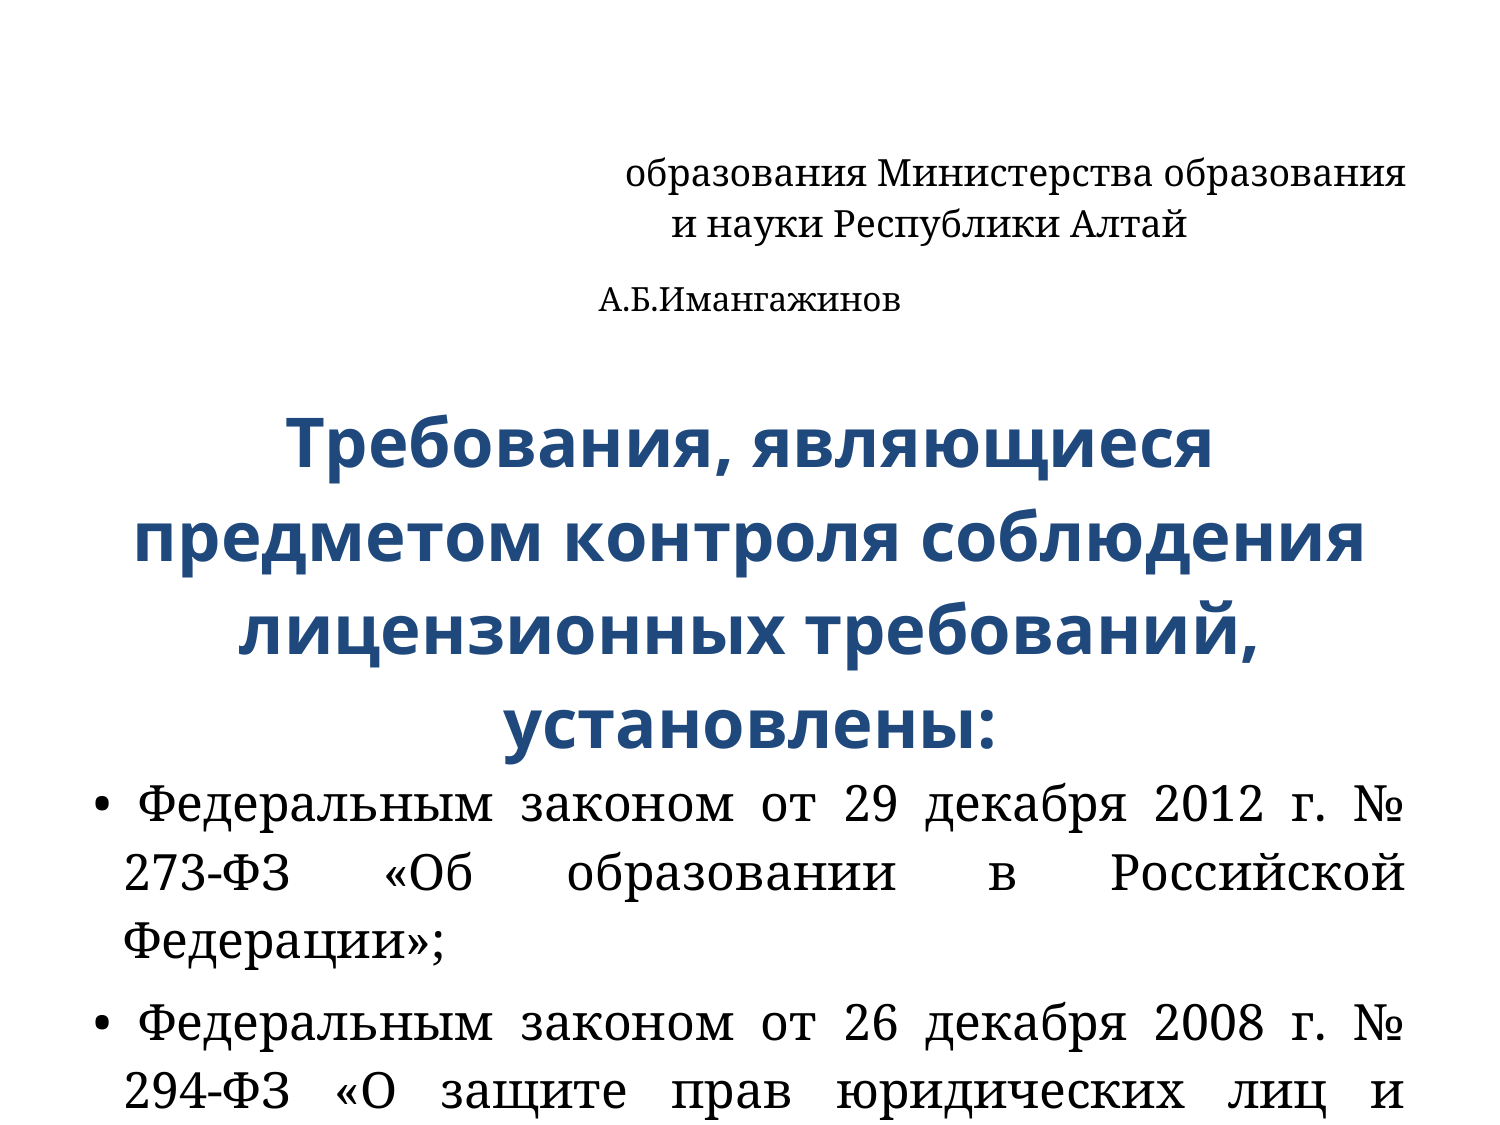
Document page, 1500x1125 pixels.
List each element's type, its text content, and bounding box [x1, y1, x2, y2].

text А.Б.Имангажинов [94, 248, 1406, 321]
text образования Министерства образования [94, 146, 1406, 197]
text и науки Республики Алтай [94, 197, 1406, 248]
text Требования, являющиеся предметом контроля соблюдения лицензионных требований, установлены: [94, 394, 1406, 768]
text • Федеральным законом от 29 декабря 2012 г. № 273-ФЗ «Об образовании в Российской Федерации»; [94, 768, 1406, 973]
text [94, 987, 1406, 1123]
